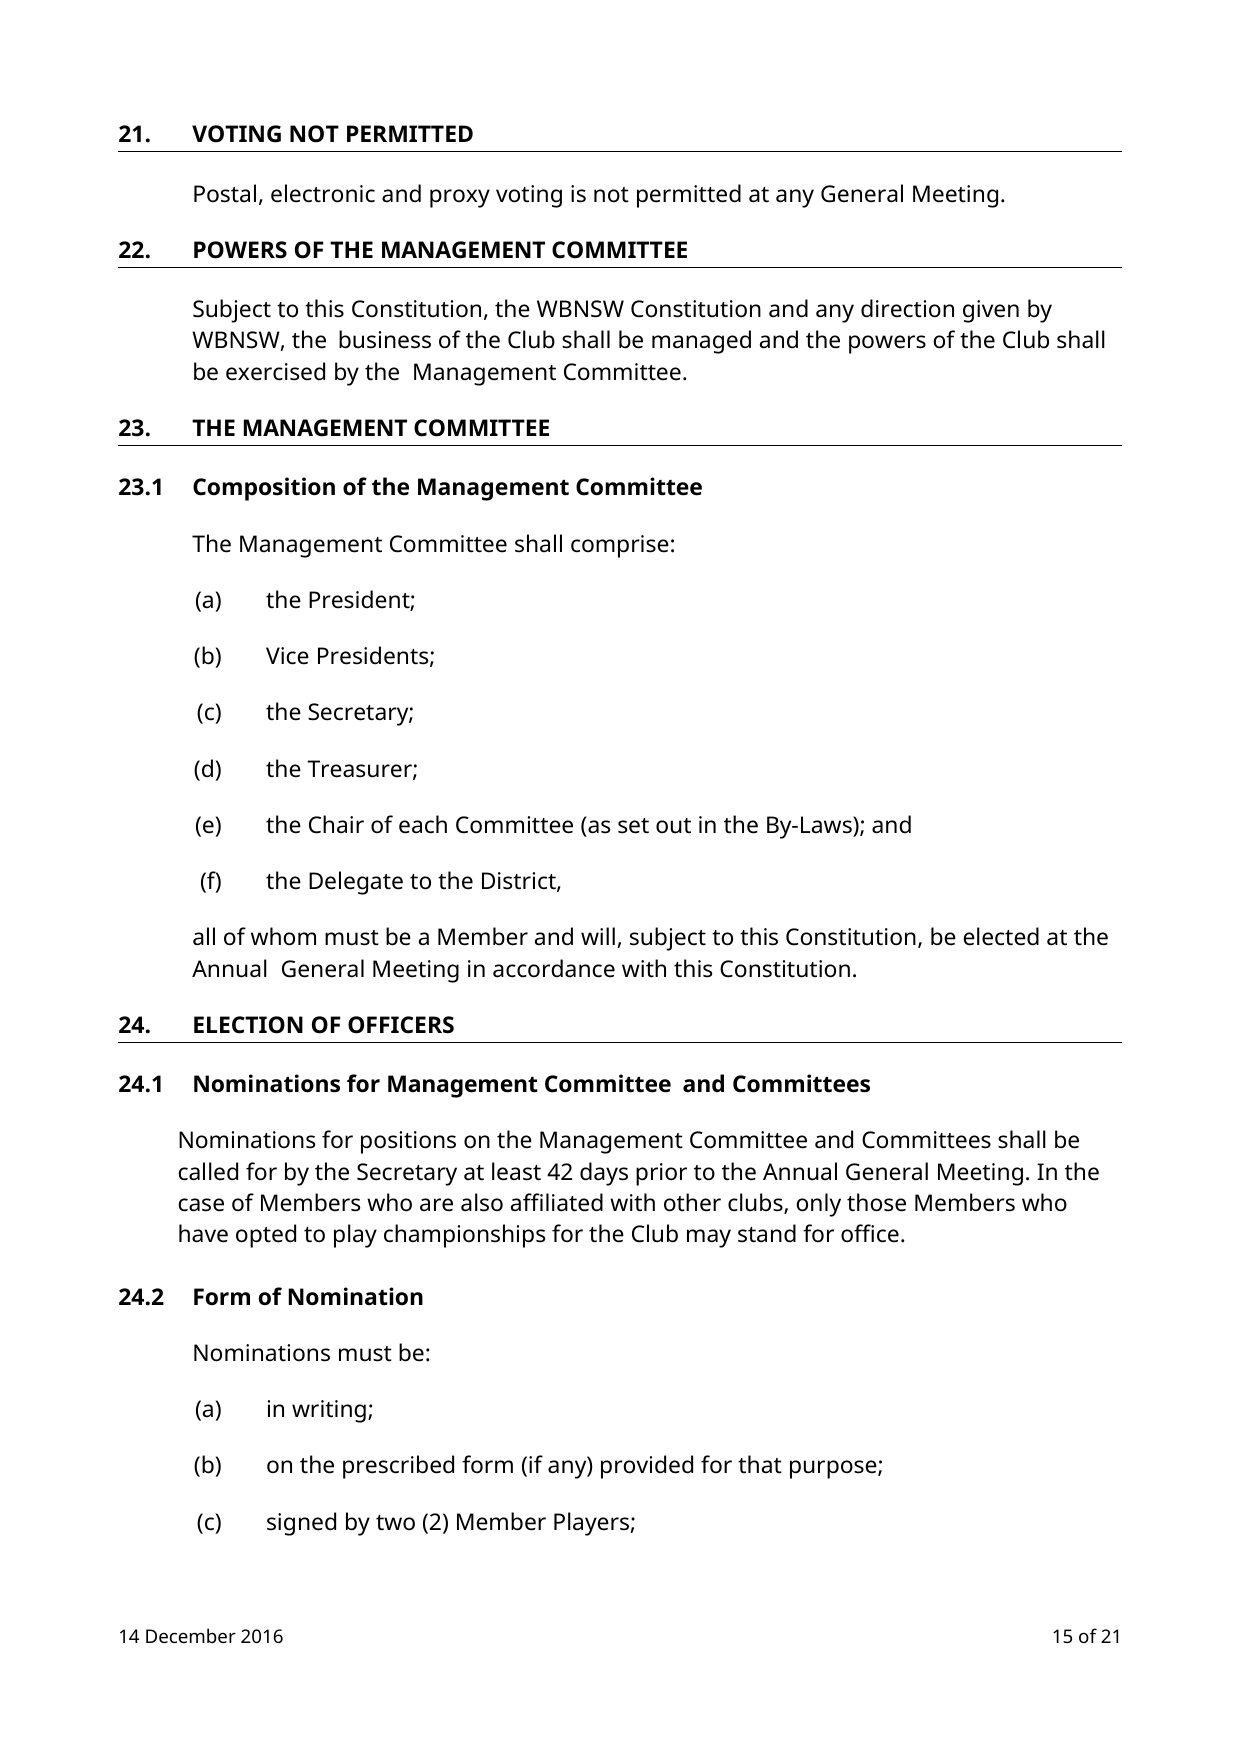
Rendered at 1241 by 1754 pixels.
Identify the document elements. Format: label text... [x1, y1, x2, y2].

text Nominations for positions on the Management Committee and Committees shall be called for by the Secretary at least 42 days prior to the Annual General Meeting. In the case of Members who are also affiliated with other clubs, only those Members who have opted to play championships for the Club may stand for office. [177, 1124, 1122, 1249]
subtitle the Secretary; [221, 696, 1122, 727]
subtitle signed by two (2) Member Players; [221, 1506, 1122, 1537]
subtitle in writing; [221, 1393, 1122, 1424]
subtitle the Delegate to the District, [221, 865, 1122, 896]
subtitle the President; [221, 584, 1122, 615]
subtitle Composition of the Management Committee [118, 471, 1122, 502]
subtitle the Treasurer; [221, 752, 1122, 784]
text all of whom must be a Member and will, subject to this Constitution, be elected at the Annual General Meeting in accordance with this Constitution. [192, 921, 1122, 984]
subtitle Nominations for Management Committee and Committees [118, 1068, 1122, 1099]
subtitle THE MANAGEMENT COMMITTEE [118, 412, 1122, 445]
subtitle on the prescribed form (if any) provided for that purpose; [221, 1449, 1122, 1481]
subtitle ELECTION OF OFFICERS [118, 1009, 1122, 1042]
text The Management Committee shall comprise: [192, 527, 1122, 559]
text Postal, electronic and proxy voting is not permitted at any General Meeting. [192, 177, 1122, 209]
subtitle the Chair of each Committee (as set out in the By-Laws); and [221, 809, 1122, 840]
subtitle Form of Nomination [118, 1281, 1122, 1312]
subtitle Vice Presidents; [221, 640, 1122, 671]
subtitle VOTING NOT PERMITTED [118, 118, 1122, 151]
subtitle POWERS OF THE MANAGEMENT COMMITTEE [118, 234, 1122, 267]
text Nominations must be: [192, 1337, 1122, 1368]
text Subject to this Constitution, the WBNSW Constitution and any direction given by WBNSW, the business of the Club shall be managed and the powers of the Club shall be exercised by the Management Committee. [192, 293, 1122, 387]
